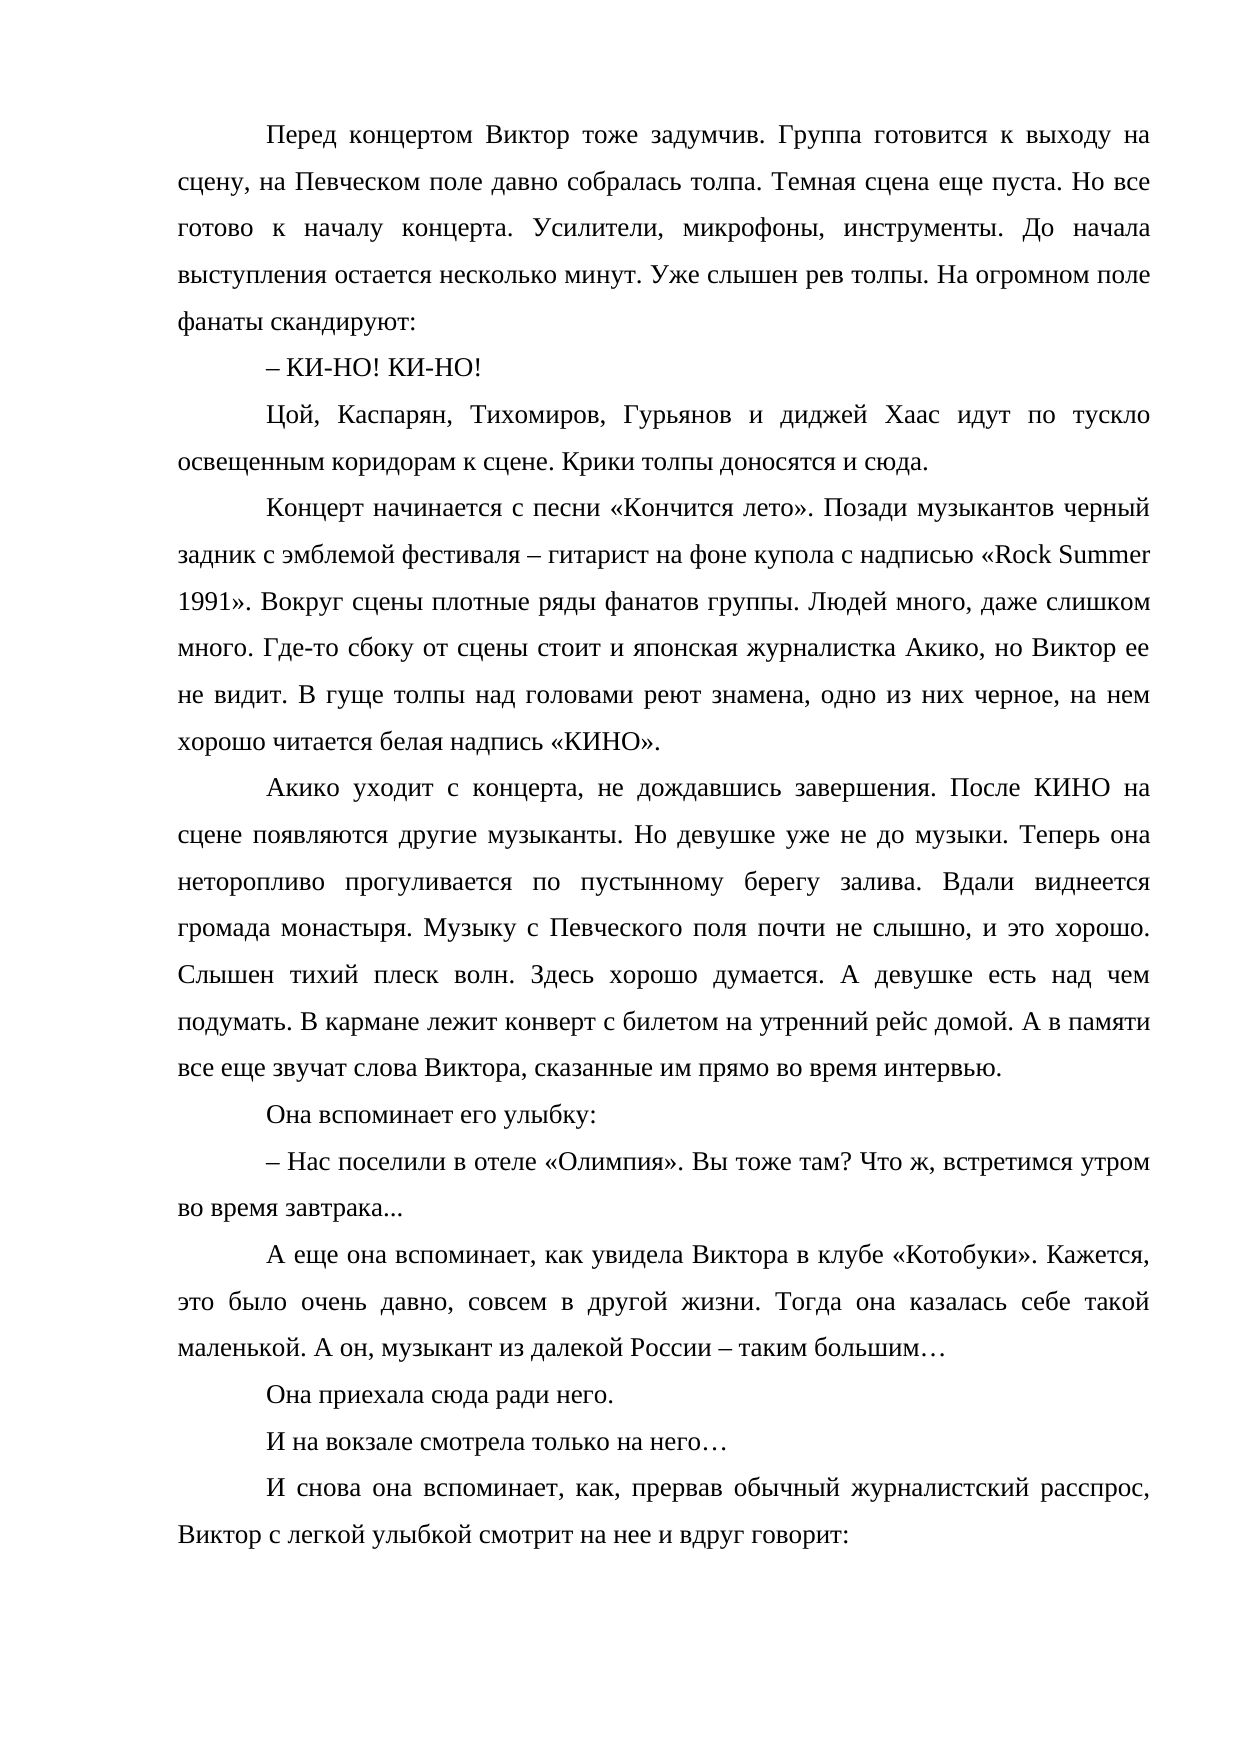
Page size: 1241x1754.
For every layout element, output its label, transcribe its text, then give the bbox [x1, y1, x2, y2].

text – Нас поселили в отеле «Олимпия». Вы тоже там? Что ж, встретимся утром во время завтрака... [177, 1145, 1152, 1223]
text Акико уходит с концерта, не дождавшись завершения. После КИНО на сцене появляются другие музыканты. Но девушке уже не до музыки. Теперь она неторопливо прогуливается по пустынному берегу залива. Вдали виднеется громада монастыря. Музыку с Певческого поля почти не слышно, и это хорошо. Слышен тихий плеск волн. Здесь хорошо думается. А девушке есть над чем подумать. В кармане лежит конверт с билетом на утренний рейс домой. А в памяти все еще звучат слова Виктора, сказанные им прямо во время интервью. [177, 771, 1152, 1083]
text Концерт начинается с песни «Кончится лето». Позади музыкантов черный задник с эмблемой фестиваля – гитарист на фоне купола с надписью «Rock Summer 1991». Вокруг сцены плотные ряды фанатов группы. Людей много, даже слишком много. Где-то сбоку от сцены стоит и японская журналистка Акико, но Виктор ее не видит. В гуще толпы над головами реют знамена, одно из них черное, на нем хорошо читается белая надпись «КИНО». [177, 491, 1152, 756]
text Она приехала сюда ради него. [177, 1378, 1152, 1409]
text А еще она вспоминает, как увидела Виктора в клубе «Котобуки». Кажется, это было очень давно, совсем в другой жизни. Тогда она казалась себе такой маленькой. А он, музыкант из далекой России – таким большим… [177, 1238, 1152, 1363]
text Перед концертом Виктор тоже задумчив. Группа готовится к выходу на сцену, на Певческом поле давно собралась толпа. Темная сцена еще пуста. Но все готово к началу концерта. Усилители, микрофоны, инструменты. До начала выступления остается несколько минут. Уже слышен рев толпы. На огромном поле фанаты скандируют: [177, 118, 1152, 336]
text Цой, Каспарян, Тихомиров, Гурьянов и диджей Хаас идут по тускло освещенным коридорам к сцене. Крики толпы доносятся и сюда. [177, 398, 1152, 476]
text И снова она вспоминает, как, прервав обычный журналистский расспрос, Виктор с легкой улыбкой смотрит на нее и вдруг говорит: [177, 1471, 1152, 1549]
text Она вспоминает его улыбку: [177, 1098, 1152, 1129]
text И на вокзале смотрела только на него… [177, 1425, 1152, 1456]
text – КИ-НО! КИ-НО! [177, 351, 1152, 383]
